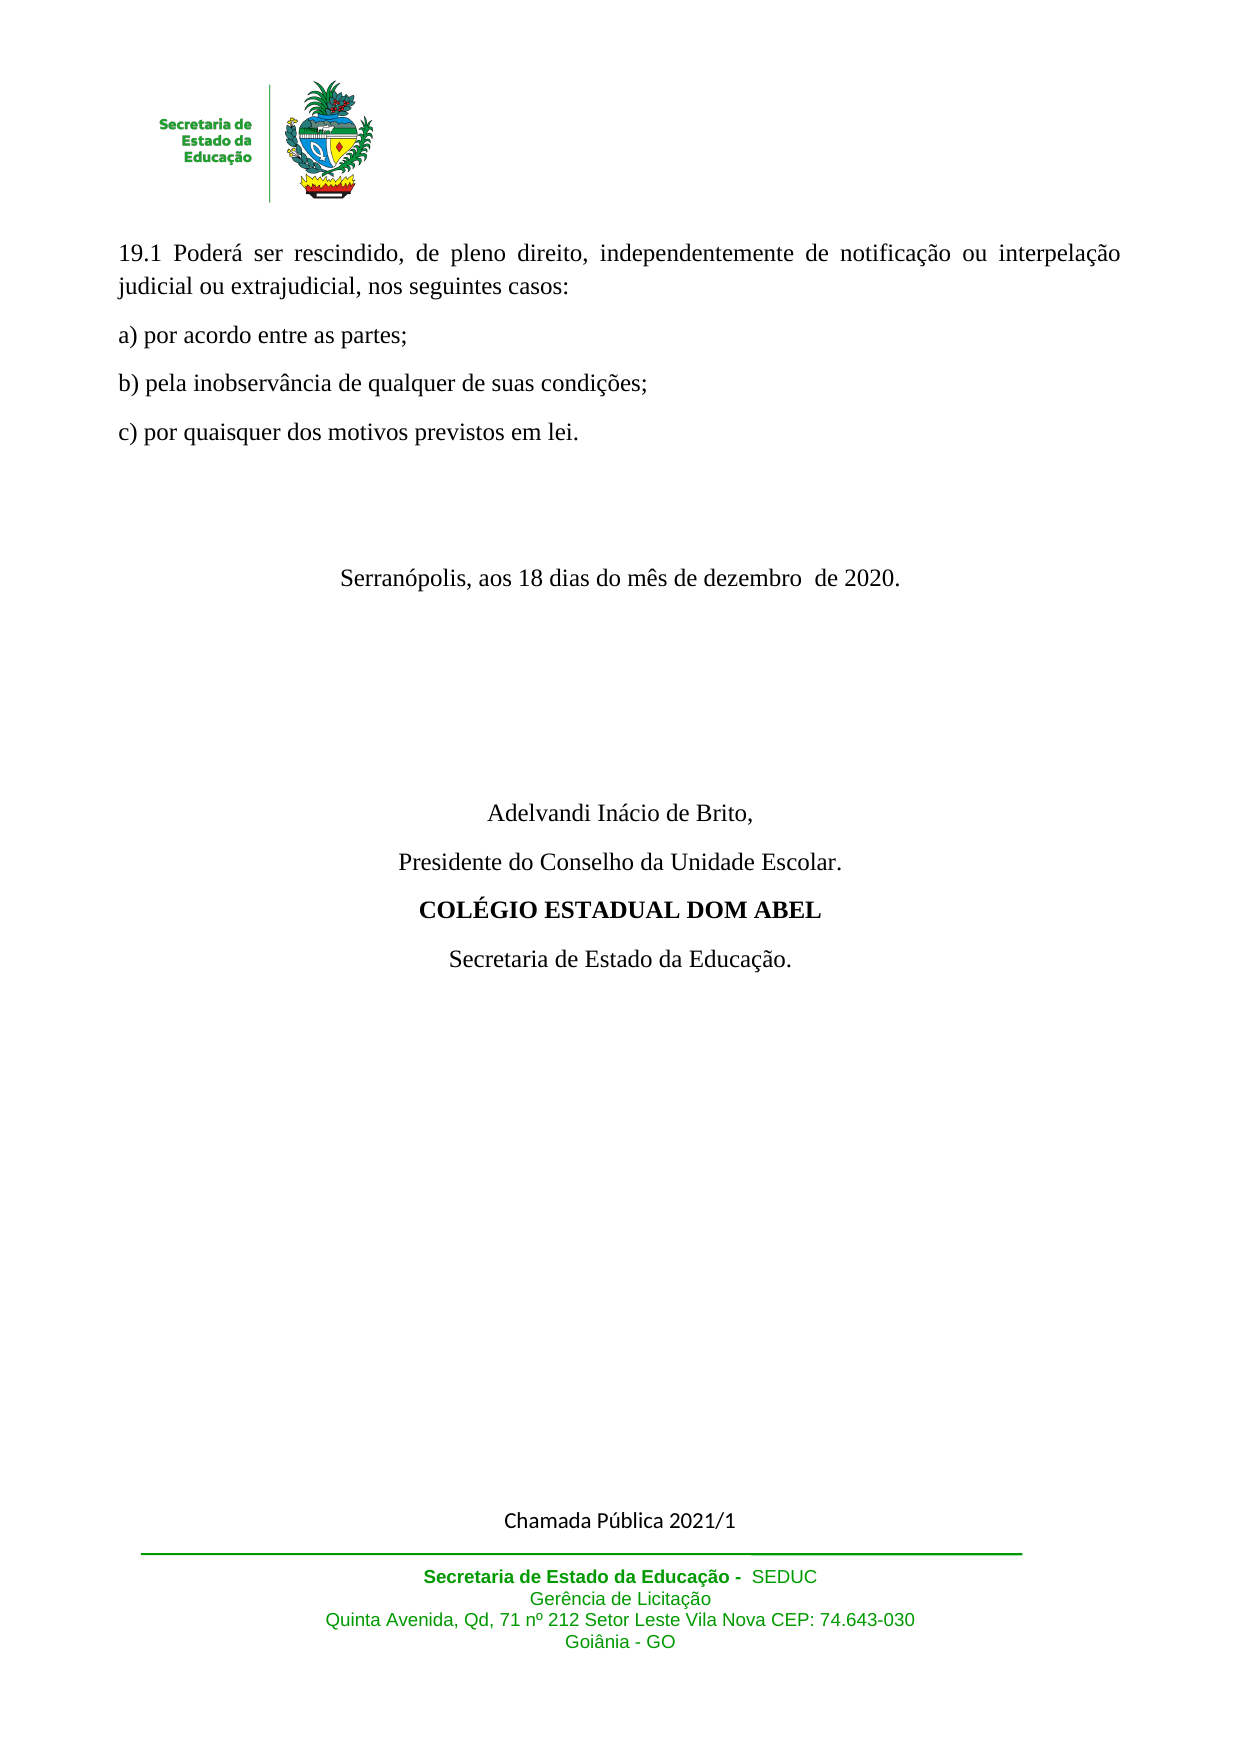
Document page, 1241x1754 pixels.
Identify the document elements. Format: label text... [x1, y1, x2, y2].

text Adelvandi Inácio de Brito, [118, 798, 1122, 827]
picture [118, 73, 414, 210]
text COLÉGIO ESTADUAL DOM ABEL [118, 895, 1122, 924]
text b) pela inobservância de qualquer de suas condições; [118, 368, 1122, 397]
text 19.1 Poderá ser rescindido, de pleno direito, independentemente de notificação ou interpelação judicial ou extrajudicial, nos seguintes casos: [118, 238, 1122, 300]
text Serranópolis, aos 18 dias do mês de dezembro de 2020. [118, 563, 1122, 592]
text a) por acordo entre as partes; [118, 320, 1122, 348]
text Presidente do Conselho da Unidade Escolar. [118, 847, 1122, 875]
text Secretaria de Estado da Educação. [118, 944, 1122, 973]
text c) por quaisquer dos motivos previstos em lei. [118, 417, 1122, 446]
